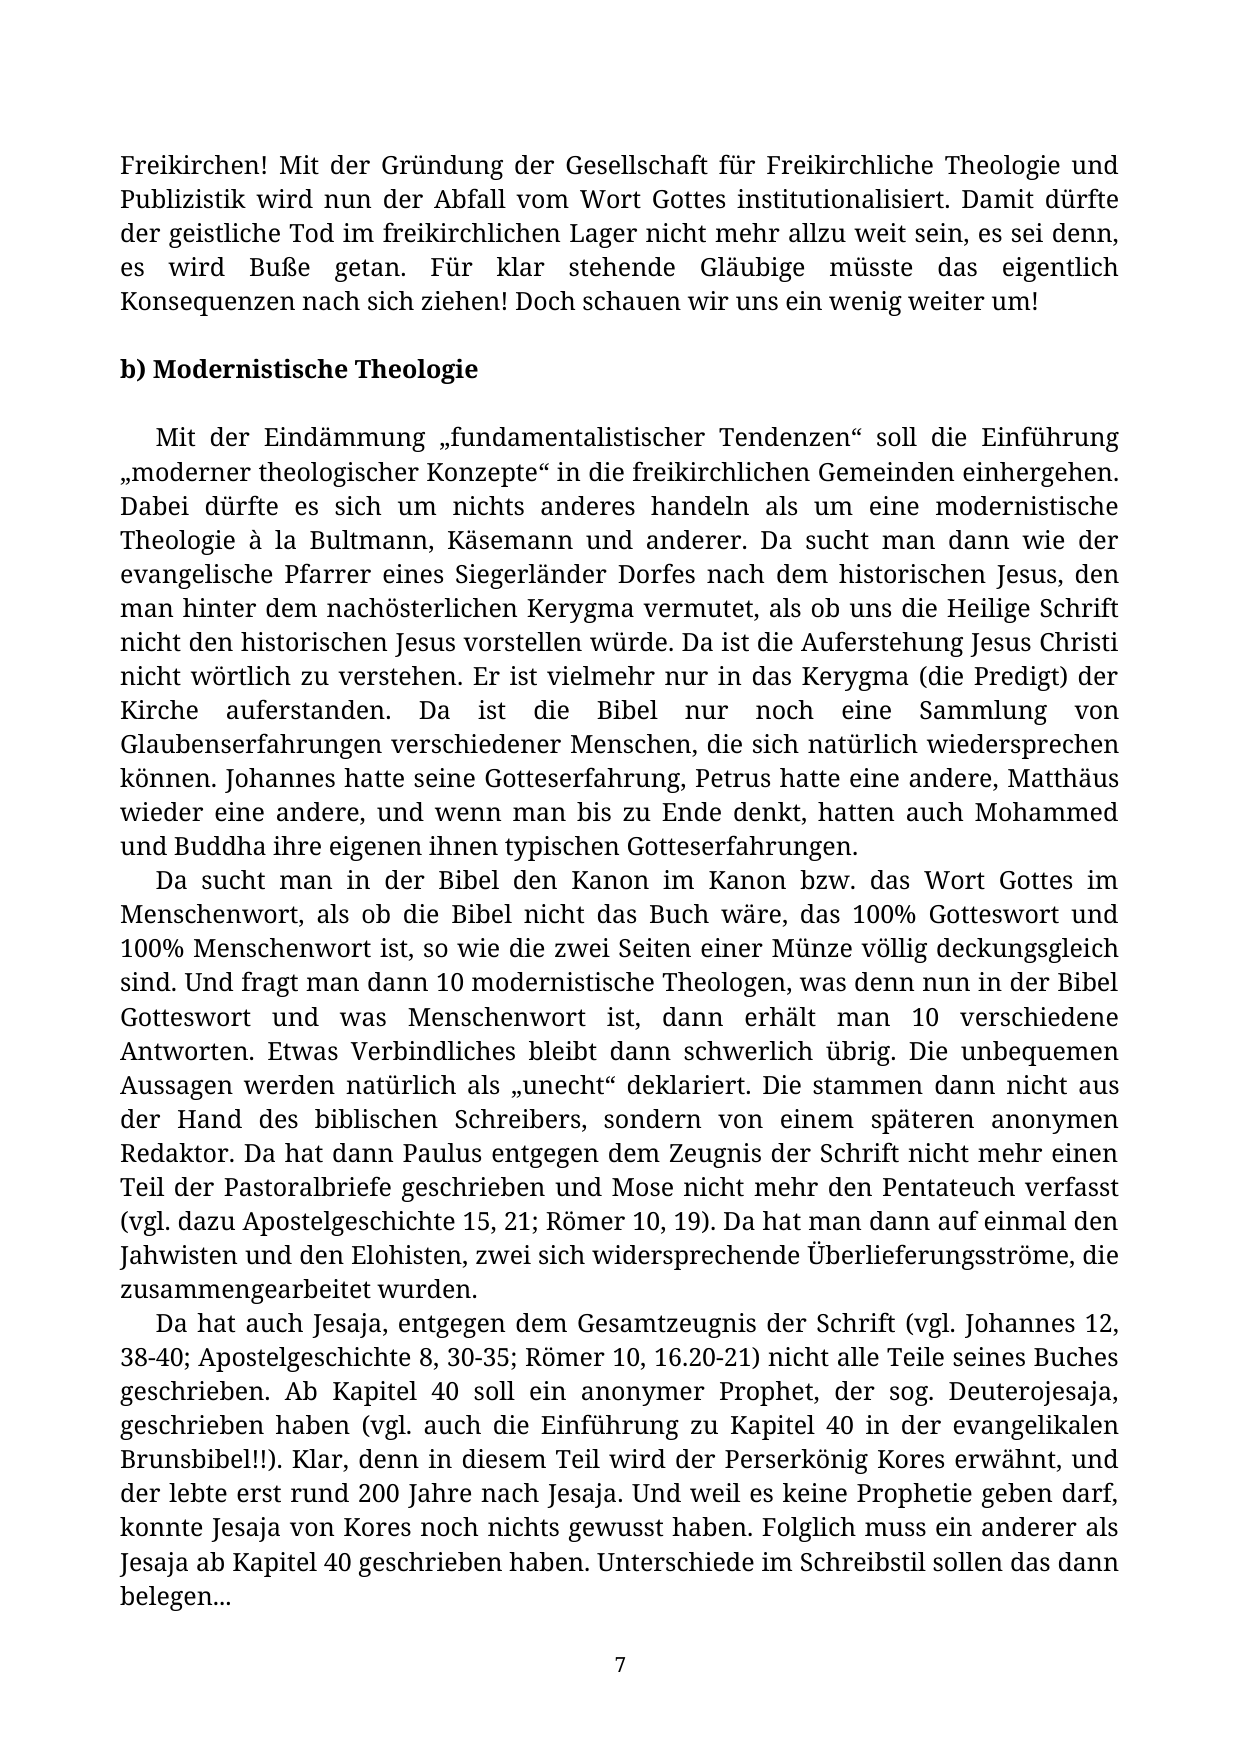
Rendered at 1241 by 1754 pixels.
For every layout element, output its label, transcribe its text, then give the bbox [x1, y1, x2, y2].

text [120, 148, 1120, 318]
text Da sucht man in der Bibel den Kanon im Kanon bzw. das Wort Gottes im Menschenwort, als ob die Bibel nicht das Buch wäre, das 100% Gotteswort und 100% Menschenwort ist, so wie die zwei Seiten einer Münze völlig deckungsgleich sind. Und fragt man dann 10 modernistische Theologen, was denn nun in der Bibel Gotteswort und was Menschenwort ist, dann erhält man 10 verschiedene Antworten. Etwas Verbindliches bleibt dann schwerlich übrig. Die unbequemen Aussagen werden natürlich als „unecht“ deklariert. Die stammen dann nicht aus der Hand des biblischen Schreibers, sondern von einem späteren anonymen Redaktor. Da hat dann Paulus entgegen dem Zeugnis der Schrift nicht mehr einen Teil der Pastoralbriefe geschrieben und Mose nicht mehr den Pentateuch verfasst (vgl. dazu Apostelgeschichte 15, 21; Römer 10, 19). Da hat man dann auf einmal den Jahwisten und den Elohisten, zwei sich widersprechende Überlieferungsströme, die zusammengearbeitet wurden. [120, 863, 1120, 1306]
text Mit der Eindämmung „fundamentalistischer Tendenzen“ soll die Einführung „moderner theologischer Konzepte“ in die freikirchlichen Gemeinden einhergehen. Dabei dürfte es sich um nichts anderes handeln als um eine modernistische Theologie à la Bultmann, Käsemann und anderer. Da sucht man dann wie der evangelische Pfarrer eines Siegerländer Dorfes nach dem historischen Jesus, den man hinter dem nachösterlichen Kerygma vermutet, als ob uns die Heilige Schrift nicht den historischen Jesus vorstellen würde. Da ist die Auferstehung Jesus Christi nicht wörtlich zu verstehen. Er ist vielmehr nur in das Kerygma (die Predigt) der Kirche auferstanden. Da ist die Bibel nur noch eine Sammlung von Glaubenserfahrungen verschiedener Menschen, die sich natürlich wiedersprechen können. Johannes hatte seine Gotteserfahrung, Petrus hatte eine andere, Matthäus wieder eine andere, und wenn man bis zu Ende denkt, hatten auch Mohammed und Buddha ihre eigenen ihnen typischen Gotteserfahrungen. [120, 420, 1120, 863]
text Da hat auch Jesaja, entgegen dem Gesamtzeugnis der Schrift (vgl. Johannes 12, 38-40; Apostelgeschichte 8, 30-35; Römer 10, 16.20-21) nicht alle Teile seines Buches geschrieben. Ab Kapitel 40 soll ein anonymer Prophet, der sog. Deuterojesaja, geschrieben haben (vgl. auch die Einführung zu Kapitel 40 in der evangelikalen Brunsbibel!!). Klar, denn in diesem Teil wird der Perserkönig Kores erwähnt, und der lebte erst rund 200 Jahre nach Jesaja. Und weil es keine Prophetie geben darf, konnte Jesaja von Kores noch nichts gewusst haben. Folglich muss ein anderer als Jesaja ab Kapitel 40 geschrieben haben. Unterschiede im Schreibstil sollen das dann belegen... [120, 1306, 1120, 1612]
text b) Modernistische Theologie [120, 352, 1120, 386]
